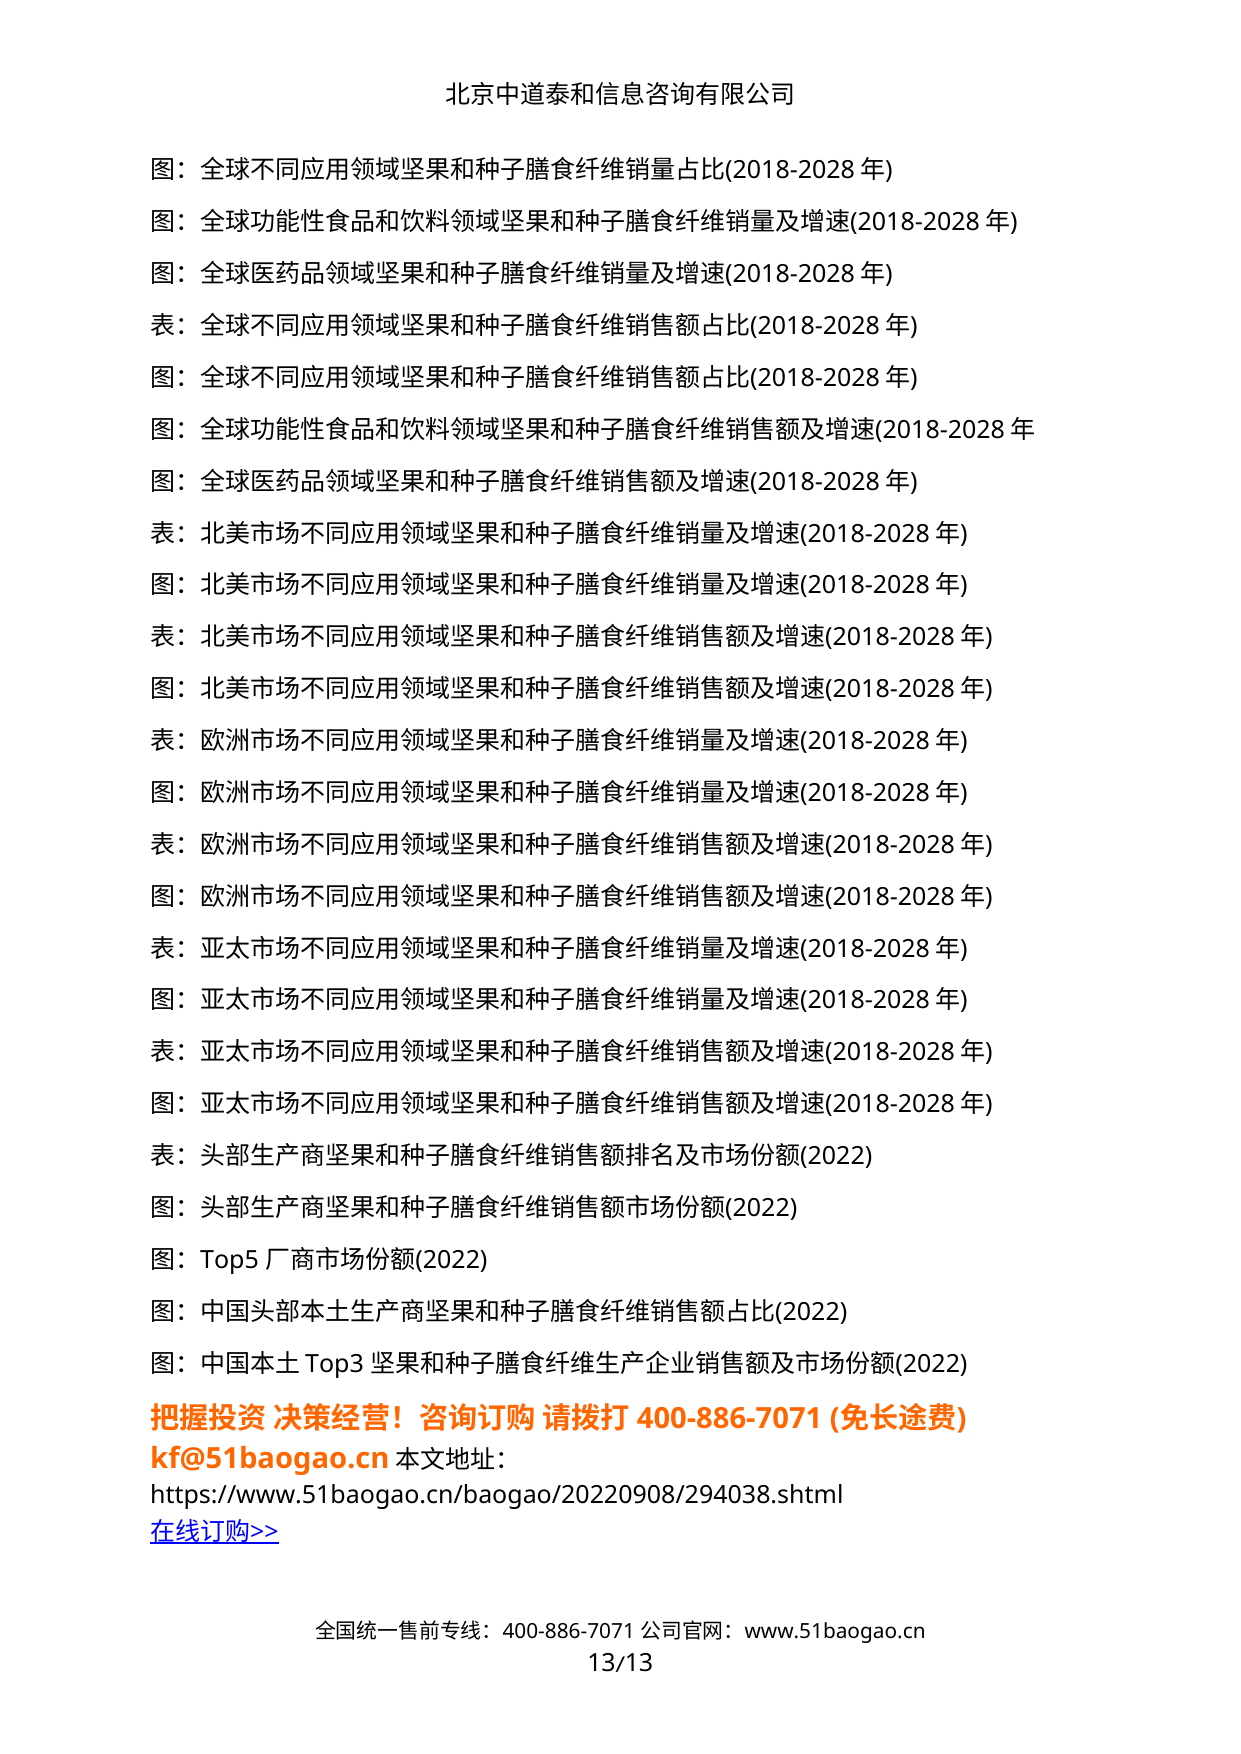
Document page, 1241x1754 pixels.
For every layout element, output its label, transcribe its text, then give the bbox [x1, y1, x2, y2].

text 图：全球不同应用领域坚果和种子膳食纤维销售额占比(2018-2028年) [150, 357, 1090, 394]
text 表：北美市场不同应用领域坚果和种子膳食纤维销售额及增速(2018-2028年) [150, 617, 1090, 653]
text 表：欧洲市场不同应用领域坚果和种子膳食纤维销量及增速(2018-2028年) [150, 721, 1090, 757]
text 图：Top5 厂商市场份额(2022) [150, 1239, 1090, 1276]
text 图：全球医药品领域坚果和种子膳食纤维销售额及增速(2018-2028年) [150, 461, 1090, 497]
text 图：全球功能性食品和饮料领域坚果和种子膳食纤维销量及增速(2018-2028年) [150, 202, 1090, 238]
text 图：全球医药品领域坚果和种子膳食纤维销量及增速(2018-2028年) [150, 254, 1090, 290]
text 表：欧洲市场不同应用领域坚果和种子膳食纤维销售额及增速(2018-2028年) [150, 824, 1090, 861]
text 图：亚太市场不同应用领域坚果和种子膳食纤维销售额及增速(2018-2028年) [150, 1084, 1090, 1120]
text 表：亚太市场不同应用领域坚果和种子膳食纤维销售额及增速(2018-2028年) [150, 1032, 1090, 1068]
text 图：亚太市场不同应用领域坚果和种子膳食纤维销量及增速(2018-2028年) [150, 980, 1090, 1016]
text 表：全球不同应用领域坚果和种子膳食纤维销售额占比(2018-2028年) [150, 306, 1090, 342]
text 图：欧洲市场不同应用领域坚果和种子膳食纤维销售额及增速(2018-2028年) [150, 876, 1090, 912]
text 表：北美市场不同应用领域坚果和种子膳食纤维销量及增速(2018-2028年) [150, 513, 1090, 549]
text 表：头部生产商坚果和种子膳食纤维销售额排名及市场份额(2022) [150, 1136, 1090, 1172]
text 图：北美市场不同应用领域坚果和种子膳食纤维销售额及增速(2018-2028年) [150, 669, 1090, 705]
text 在线订购>> [150, 1511, 1090, 1547]
text 图：全球功能性食品和饮料领域坚果和种子膳食纤维销售额及增速(2018-2028年 [150, 409, 1090, 446]
text 图：北美市场不同应用领域坚果和种子膳食纤维销量及增速(2018-2028年) [150, 565, 1090, 601]
text 图：欧洲市场不同应用领域坚果和种子膳食纤维销量及增速(2018-2028年) [150, 772, 1090, 809]
text 图：全球不同应用领域坚果和种子膳食纤维销量占比(2018-2028年) [150, 150, 1090, 186]
text 表：亚太市场不同应用领域坚果和种子膳食纤维销量及增速(2018-2028年) [150, 928, 1090, 964]
text 图：中国头部本土生产商坚果和种子膳食纤维销售额占比(2022) [150, 1291, 1090, 1327]
text 图：中国本土Top3 坚果和种子膳食纤维生产企业销售额及市场份额(2022) [150, 1343, 1090, 1379]
text 图：头部生产商坚果和种子膳食纤维销售额市场份额(2022) [150, 1187, 1090, 1224]
text 把握投资 决策经营！咨询订购 请拨打 400-886-7071 (免长途费) kf@51baogao.cn本文地址：https://www.51baogao.cn/baogao/20220908/294038.shtml [150, 1395, 1090, 1511]
